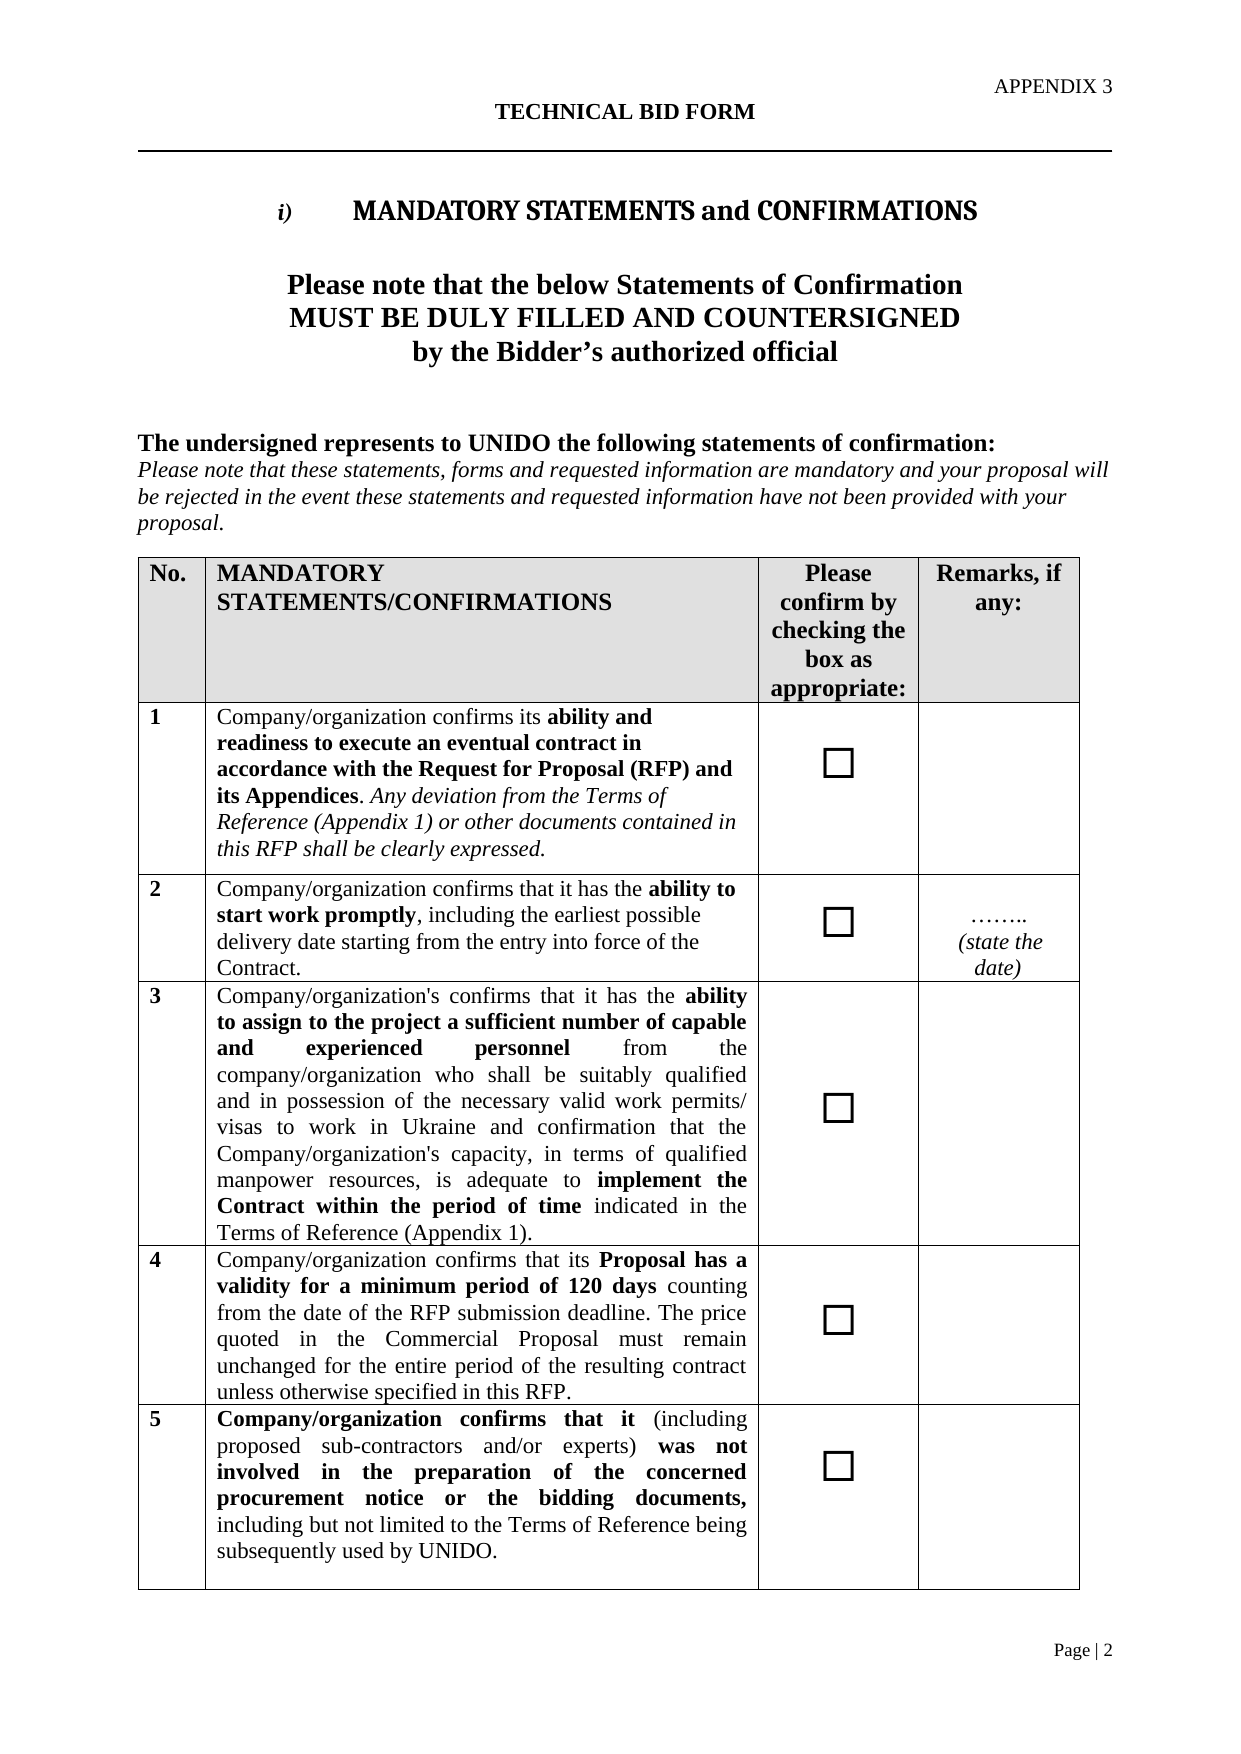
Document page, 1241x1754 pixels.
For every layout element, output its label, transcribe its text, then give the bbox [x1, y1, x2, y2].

table_cell Company/organization confirms its ability and readiness to execute an eventual contract in accordance with the Request for Proposal (RFP) and its Appendices. Any deviation from the Terms of Reference (Appendix 1) or other documents contained in this RFP shall be clearly expressed. [206, 703, 758, 874]
table_cell 5 [139, 1405, 205, 1588]
text MUST BE DULY FILLED AND COUNTERSIGNED [137, 301, 1112, 334]
table_cell [759, 982, 918, 1245]
table_cell …….. (state the date) [919, 875, 1079, 981]
table_cell [759, 875, 918, 981]
table_cell [759, 1246, 918, 1404]
title MANDATORY STATEMENTS and CONFIRMATIONS [142, 194, 1112, 227]
table_cell 2 [139, 875, 205, 981]
text Please note that these statements, forms and requested information are mandatory and your proposal will be rejected in the event these statements and requested information have not been provided with your proposal. [137, 456, 1112, 535]
table_cell 4 [139, 1246, 205, 1404]
table_cell Company/organization confirms that it (including proposed sub-contractors and/or experts) was not involved in the preparation of the concerned procurement notice or the bidding documents, including but not limited to the Terms of Reference being subsequently used by UNIDO. [206, 1405, 758, 1588]
text by the Bidder’s authorized official [137, 334, 1112, 368]
table_header MANDATORY STATEMENTS/CONFIRMATIONS [206, 558, 758, 702]
table_header Please confirm by checking the box as appropriate: [759, 558, 918, 702]
text Please note that the below Statements of Confirmation [137, 267, 1112, 301]
table_cell Company/organization confirms that its Proposal has a validity for a minimum period of 120 days counting from the date of the RFP submission deadline. The price quoted in the Commercial Proposal must remain unchanged for the entire period of the resulting contract unless otherwise specified in this RFP. [206, 1246, 758, 1404]
table_header Remarks, if any: [919, 558, 1079, 702]
table_cell Company/organization's confirms that it has the ability to assign to the project a sufficient number of capable and experienced personnel from the company/organization who shall be suitably qualified and in possession of the necessary valid work permits/ visas to work in Ukraine and confirmation that the Company/organization's capacity, in terms of qualified manpower resources, is adequate to implement the Contract within the period of time indicated in the Terms of Reference (Appendix 1). [206, 982, 758, 1245]
table_cell [759, 1405, 918, 1588]
table_cell [919, 703, 1079, 874]
text The undersigned represents to UNIDO the following statements of confirmation: [137, 428, 1112, 456]
table_cell [759, 703, 918, 874]
table_cell [919, 1246, 1079, 1404]
table_cell Company/organization confirms that it has the ability to start work promptly, including the earliest possible delivery date starting from the entry into force of the Contract. [206, 875, 758, 981]
table_cell [919, 1405, 1079, 1588]
table_header No. [139, 558, 205, 702]
table_cell [919, 982, 1079, 1245]
table_cell 1 [139, 703, 205, 874]
table_cell 3 [139, 982, 205, 1245]
